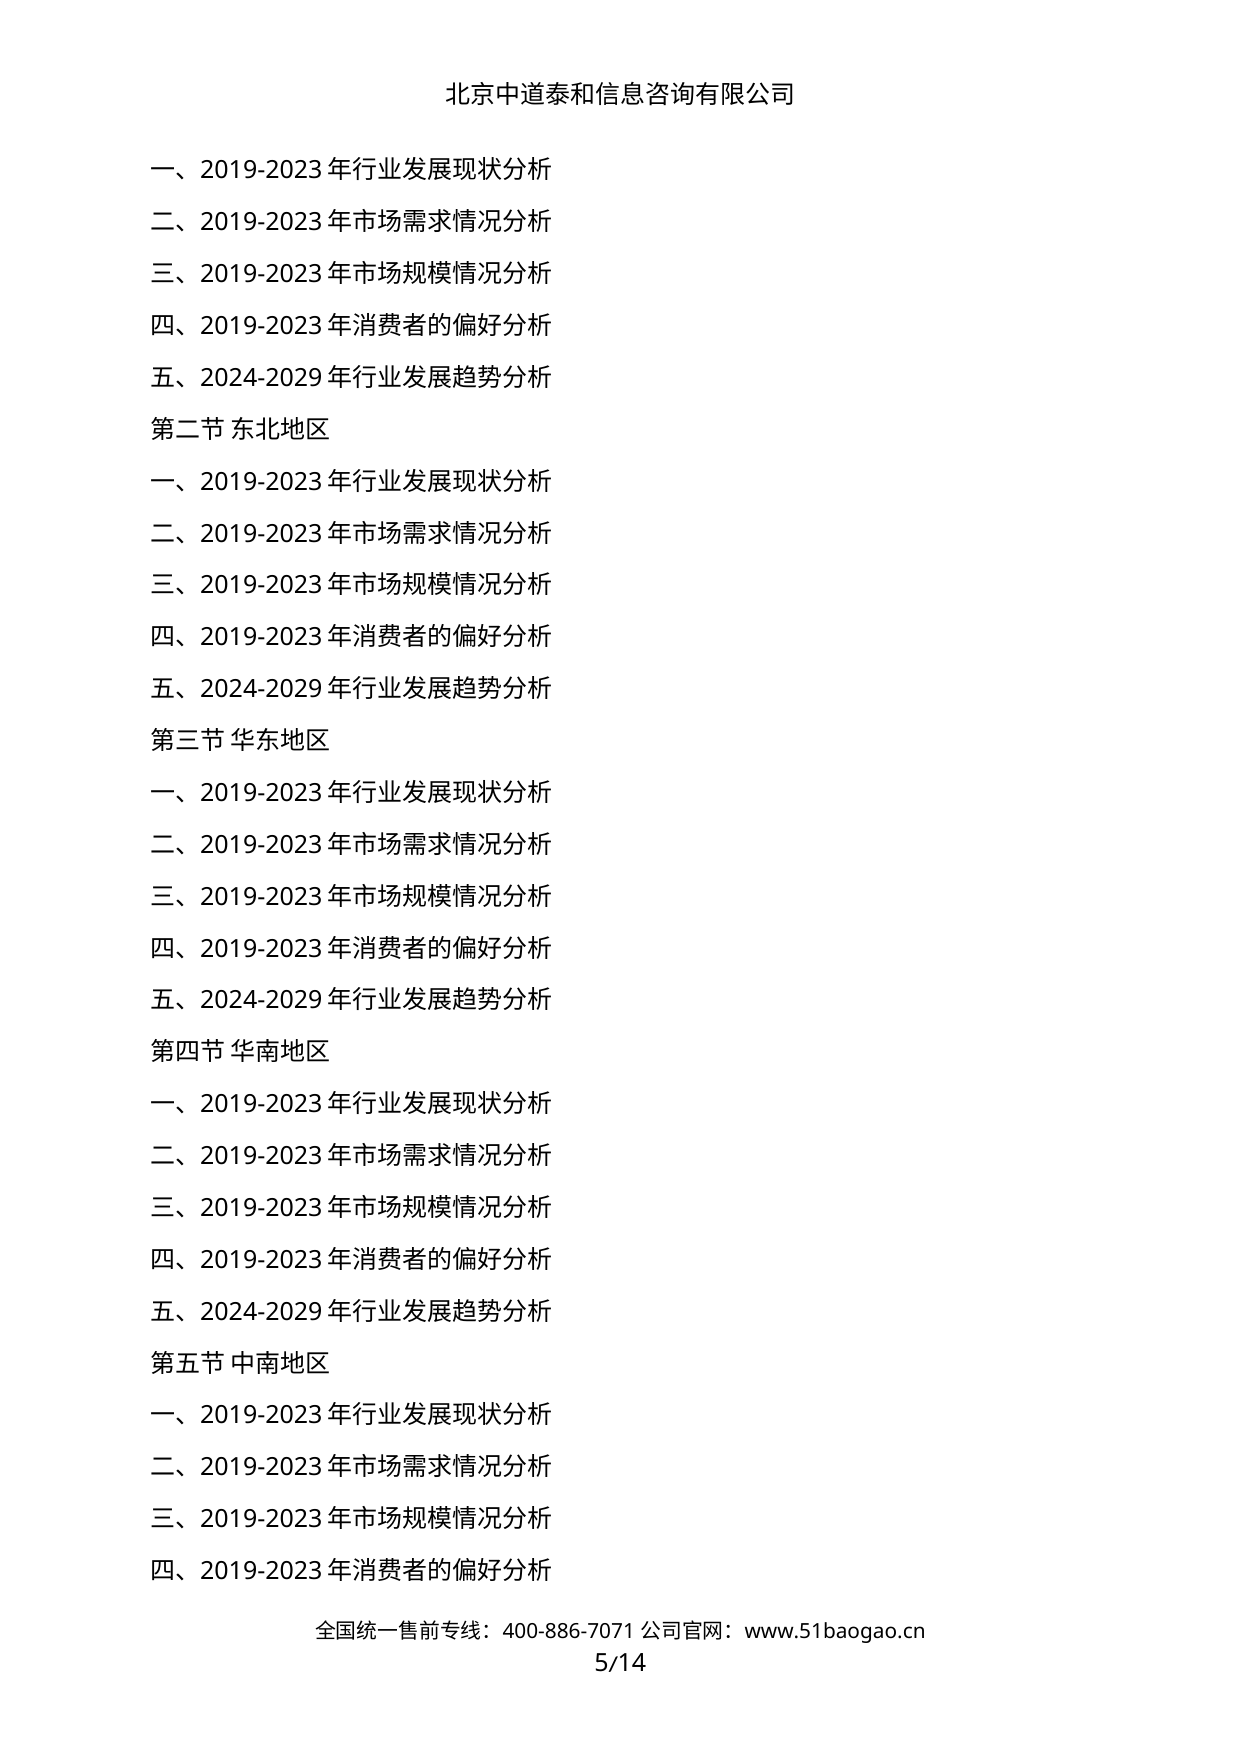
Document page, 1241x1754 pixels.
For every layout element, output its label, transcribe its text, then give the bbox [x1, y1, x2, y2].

text 四、2019-2023年消费者的偏好分析 [150, 306, 1090, 342]
text 三、2019-2023年市场规模情况分析 [150, 1187, 1090, 1224]
text 三、2019-2023年市场规模情况分析 [150, 876, 1090, 912]
text 三、2019-2023年市场规模情况分析 [150, 254, 1090, 290]
text 二、2019-2023年市场需求情况分析 [150, 513, 1090, 549]
text 第三节 华东地区 [150, 721, 1090, 757]
text 四、2019-2023年消费者的偏好分析 [150, 1551, 1090, 1587]
text 一、2019-2023年行业发展现状分析 [150, 1084, 1090, 1120]
text 一、2019-2023年行业发展现状分析 [150, 772, 1090, 809]
text 五、2024-2029年行业发展趋势分析 [150, 980, 1090, 1016]
text 五、2024-2029年行业发展趋势分析 [150, 357, 1090, 394]
text 四、2019-2023年消费者的偏好分析 [150, 617, 1090, 653]
text 第五节 中南地区 [150, 1343, 1090, 1379]
text 二、2019-2023年市场需求情况分析 [150, 202, 1090, 238]
text 四、2019-2023年消费者的偏好分析 [150, 1239, 1090, 1276]
text 三、2019-2023年市场规模情况分析 [150, 565, 1090, 601]
text 一、2019-2023年行业发展现状分析 [150, 1395, 1090, 1431]
text 二、2019-2023年市场需求情况分析 [150, 824, 1090, 861]
text 五、2024-2029年行业发展趋势分析 [150, 1291, 1090, 1327]
text 第二节 东北地区 [150, 409, 1090, 446]
text 第四节 华南地区 [150, 1032, 1090, 1068]
text 一、2019-2023年行业发展现状分析 [150, 461, 1090, 497]
text 五、2024-2029年行业发展趋势分析 [150, 669, 1090, 705]
text 一、2019-2023年行业发展现状分析 [150, 150, 1090, 186]
text 二、2019-2023年市场需求情况分析 [150, 1447, 1090, 1483]
text 二、2019-2023年市场需求情况分析 [150, 1136, 1090, 1172]
text 四、2019-2023年消费者的偏好分析 [150, 928, 1090, 964]
text 三、2019-2023年市场规模情况分析 [150, 1499, 1090, 1535]
